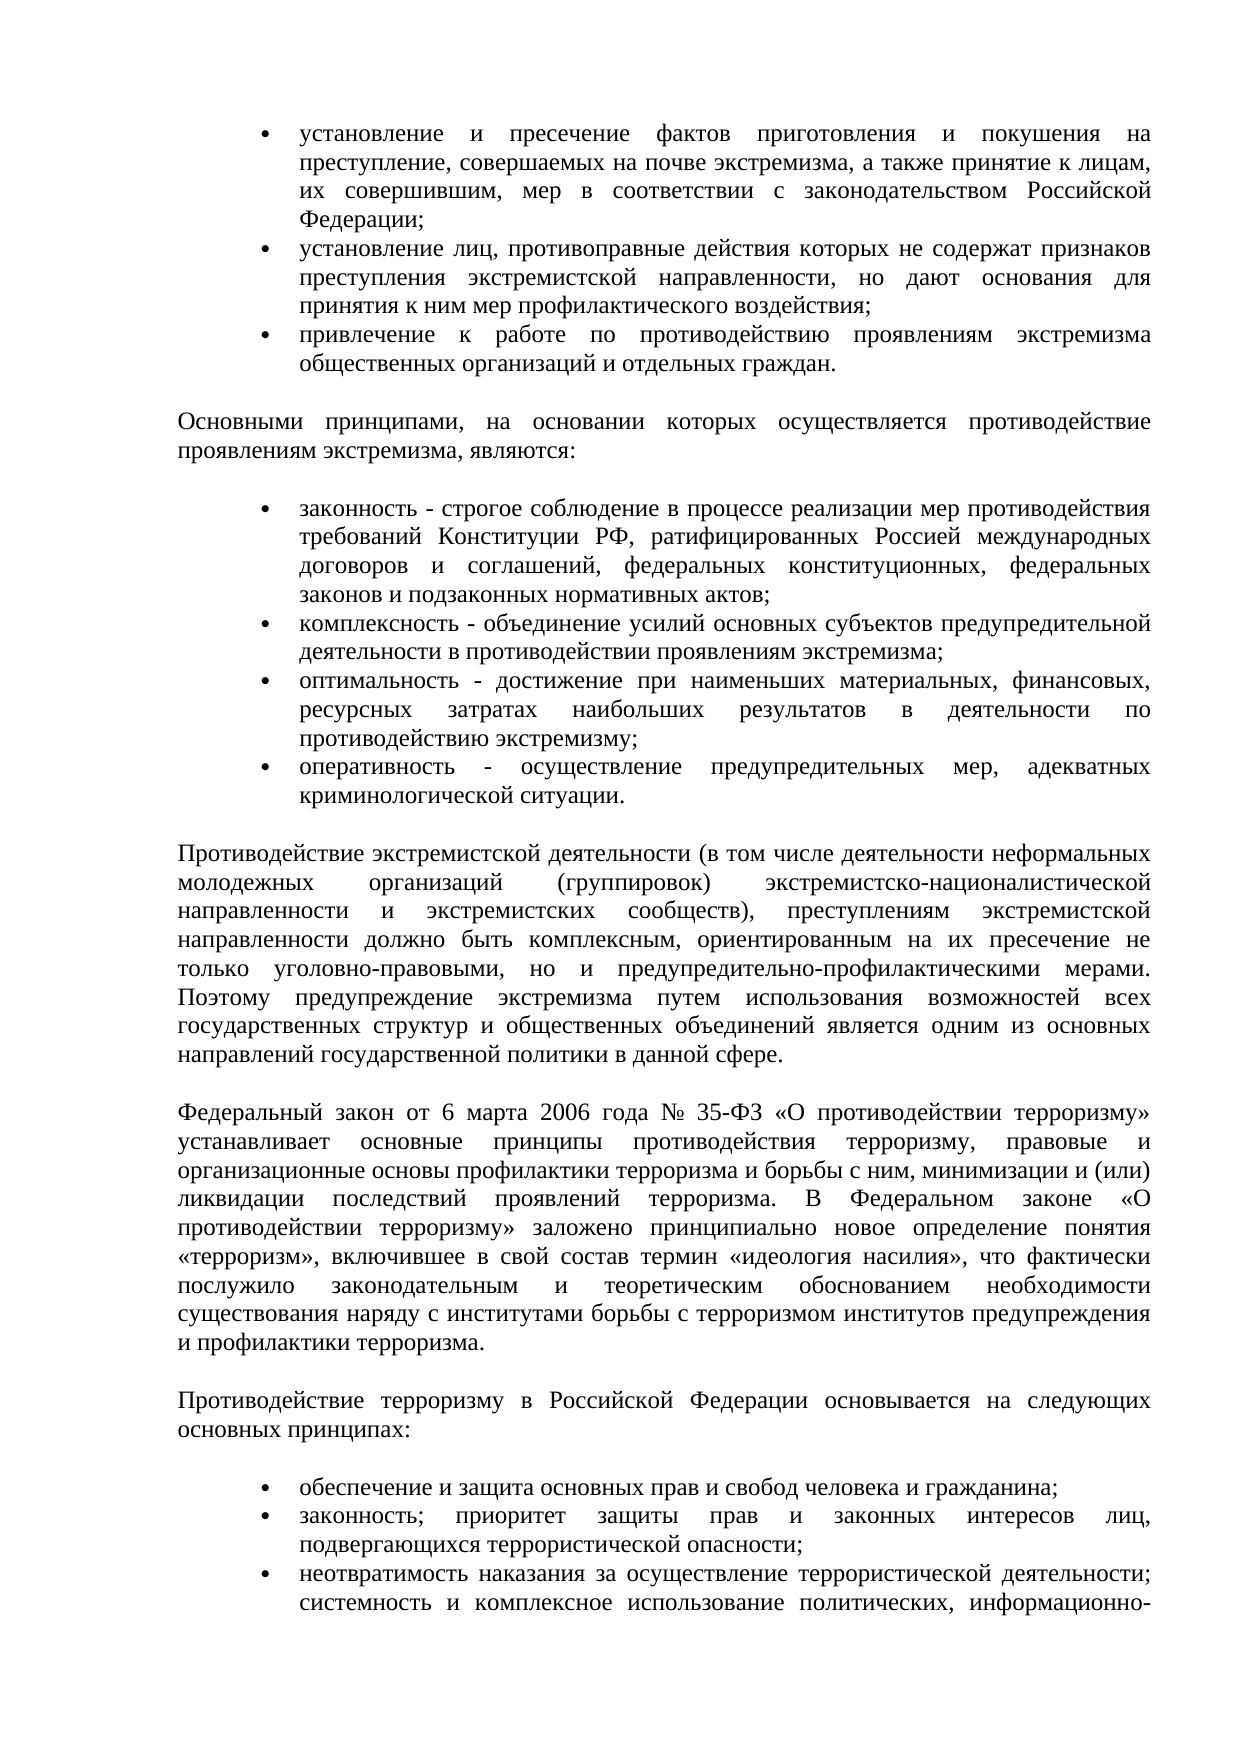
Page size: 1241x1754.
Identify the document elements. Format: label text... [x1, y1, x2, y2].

list оптимальность - достижение при наименьших материальных, финансовых, ресурсных затратах наибольших результатов в деятельности по противодействию экстремизму; [262, 665, 1152, 751]
list установление и пресечение фактов приготовления и покушения на преступление, совершаемых на почве экстремизма, а также принятие к лицам, их совершившим, мер в соответствии с законодательством Российской Федерации; [262, 118, 1152, 233]
text Противодействие экстремистской деятельности (в том числе деятельности неформальных молодежных организаций (группировок) экстремистско-националистической направленности и экстремистских сообществ), преступлениям экстремистской направленности должно быть комплексным, ориентированным на их пресечение не только уголовно-правовыми, но и предупредительно-профилактическими мерами. Поэтому предупреждение экстремизма путем использования возможностей всех государственных структур и общественных объединений является одним из основных направлений государственной политики в данной сфере. [177, 838, 1152, 1068]
list законность - строгое соблюдение в процессе реализации мер противодействия требований Конституции РФ, ратифицированных Россией международных договоров и соглашений, федеральных конституционных, федеральных законов и подзаконных нормативных актов; [262, 493, 1152, 608]
list установление лиц, противоправные действия которых не содержат признаков преступления экстремистской направленности, но дают основания для принятия к ним мер профилактического воздействия; [262, 233, 1152, 319]
list комплексность - объединение усилий основных субъектов предупредительной деятельности в противодействии проявлениям экстремизма; [262, 608, 1152, 665]
text Противодействие терроризму в Российской Федерации основывается на следующих основных принципах: [177, 1385, 1152, 1443]
list оперативность - осуществление предупредительных мер, адекватных криминологической ситуации. [262, 751, 1152, 809]
list обеспечение и защита основных прав и свобод человека и гражданина; [262, 1472, 1152, 1501]
list законность; приоритет защиты прав и законных интересов лиц, подвергающихся террористической опасности; [262, 1501, 1152, 1558]
list привлечение к работе по противодействию проявлениям экстремизма общественных организаций и отдельных граждан. [262, 319, 1152, 377]
text Федеральный закон от 6 марта 2006 года № 35-ФЗ «О противодействии терроризму» устанавливает основные принципы противодействия терроризму, правовые и организационные основы профилактики терроризма и борьбы с ним, минимизации и (или) ликвидации последствий проявлений терроризма. В Федеральном законе «О противодействии терроризму» заложено принципиально новое определение понятия «терроризм», включившее в свой состав термин «идеология насилия», что фактически послужило законодательным и теоретическим обоснованием необходимости существования наряду с институтами борьбы с терроризмом институтов предупреждения и профилактики терроризма. [177, 1097, 1152, 1356]
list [262, 1558, 1152, 1616]
text Основными принципами, на основании которых осуществляется противодействие проявлениям экстремизма, являются: [177, 406, 1152, 463]
